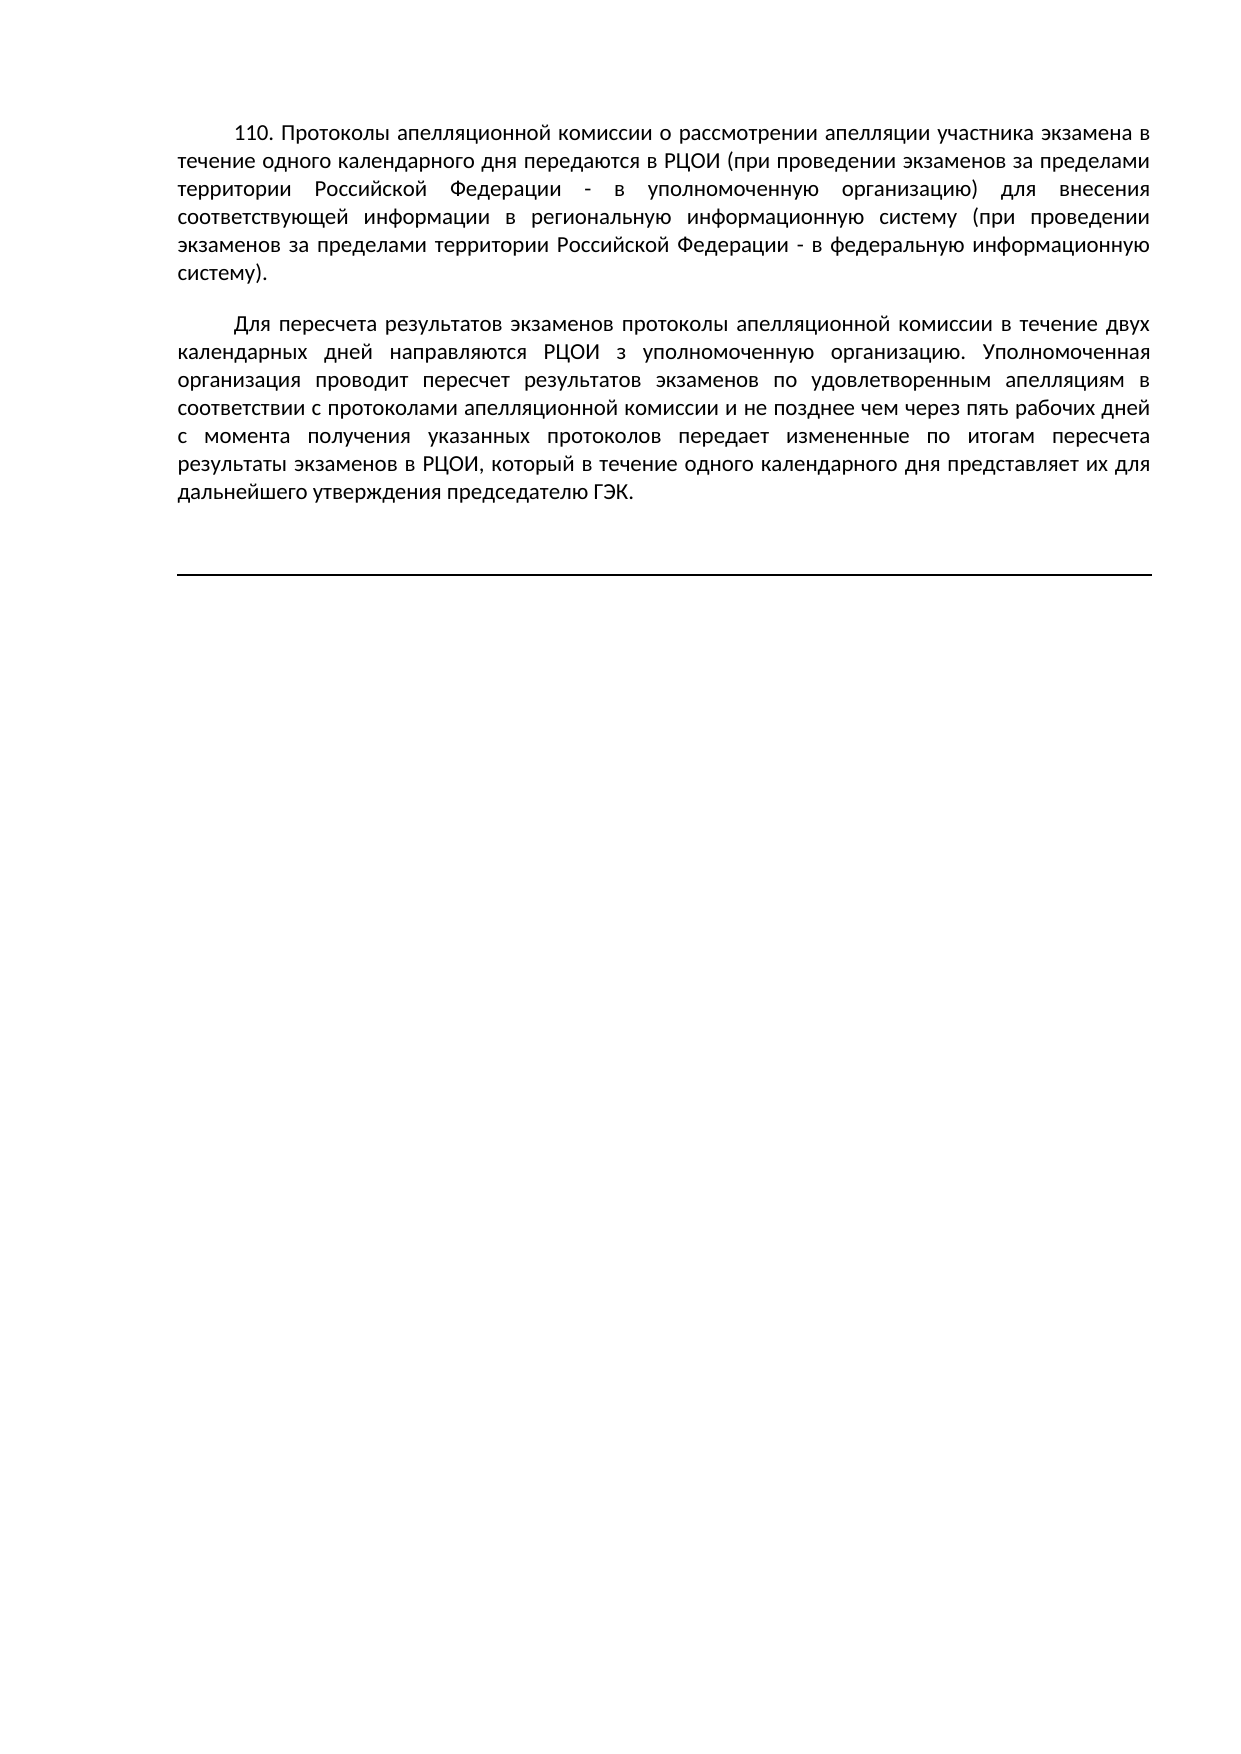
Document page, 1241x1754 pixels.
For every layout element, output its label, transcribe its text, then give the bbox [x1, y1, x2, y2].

text 110. Протоколы апелляционной комиссии о рассмотрении апелляции участника экзамена в течение одного календарного дня передаются в РЦОИ (при проведении экзаменов за пределами территории Российской Федерации - в уполномоченную организацию) для внесения соответствующей информации в региональную информационную систему (при проведении экзаменов за пределами территории Российской Федерации - в федеральную информационную систему). [177, 118, 1152, 286]
text Для пересчета результатов экзаменов протоколы апелляционной комиссии в течение двух календарных дней направляются РЦОИ з уполномоченную организацию. Уполномоченная организация проводит пересчет результатов экзаменов по удовлетворенным апелляциям в соответствии с протоколами апелляционной комиссии и не позднее чем через пять рабочих дней с момента получения указанных протоколов передает измененные по итогам пересчета результаты экзаменов в РЦОИ, который в течение одного календарного дня представляет их для дальнейшего утверждения председателю ГЭК. [177, 309, 1152, 505]
